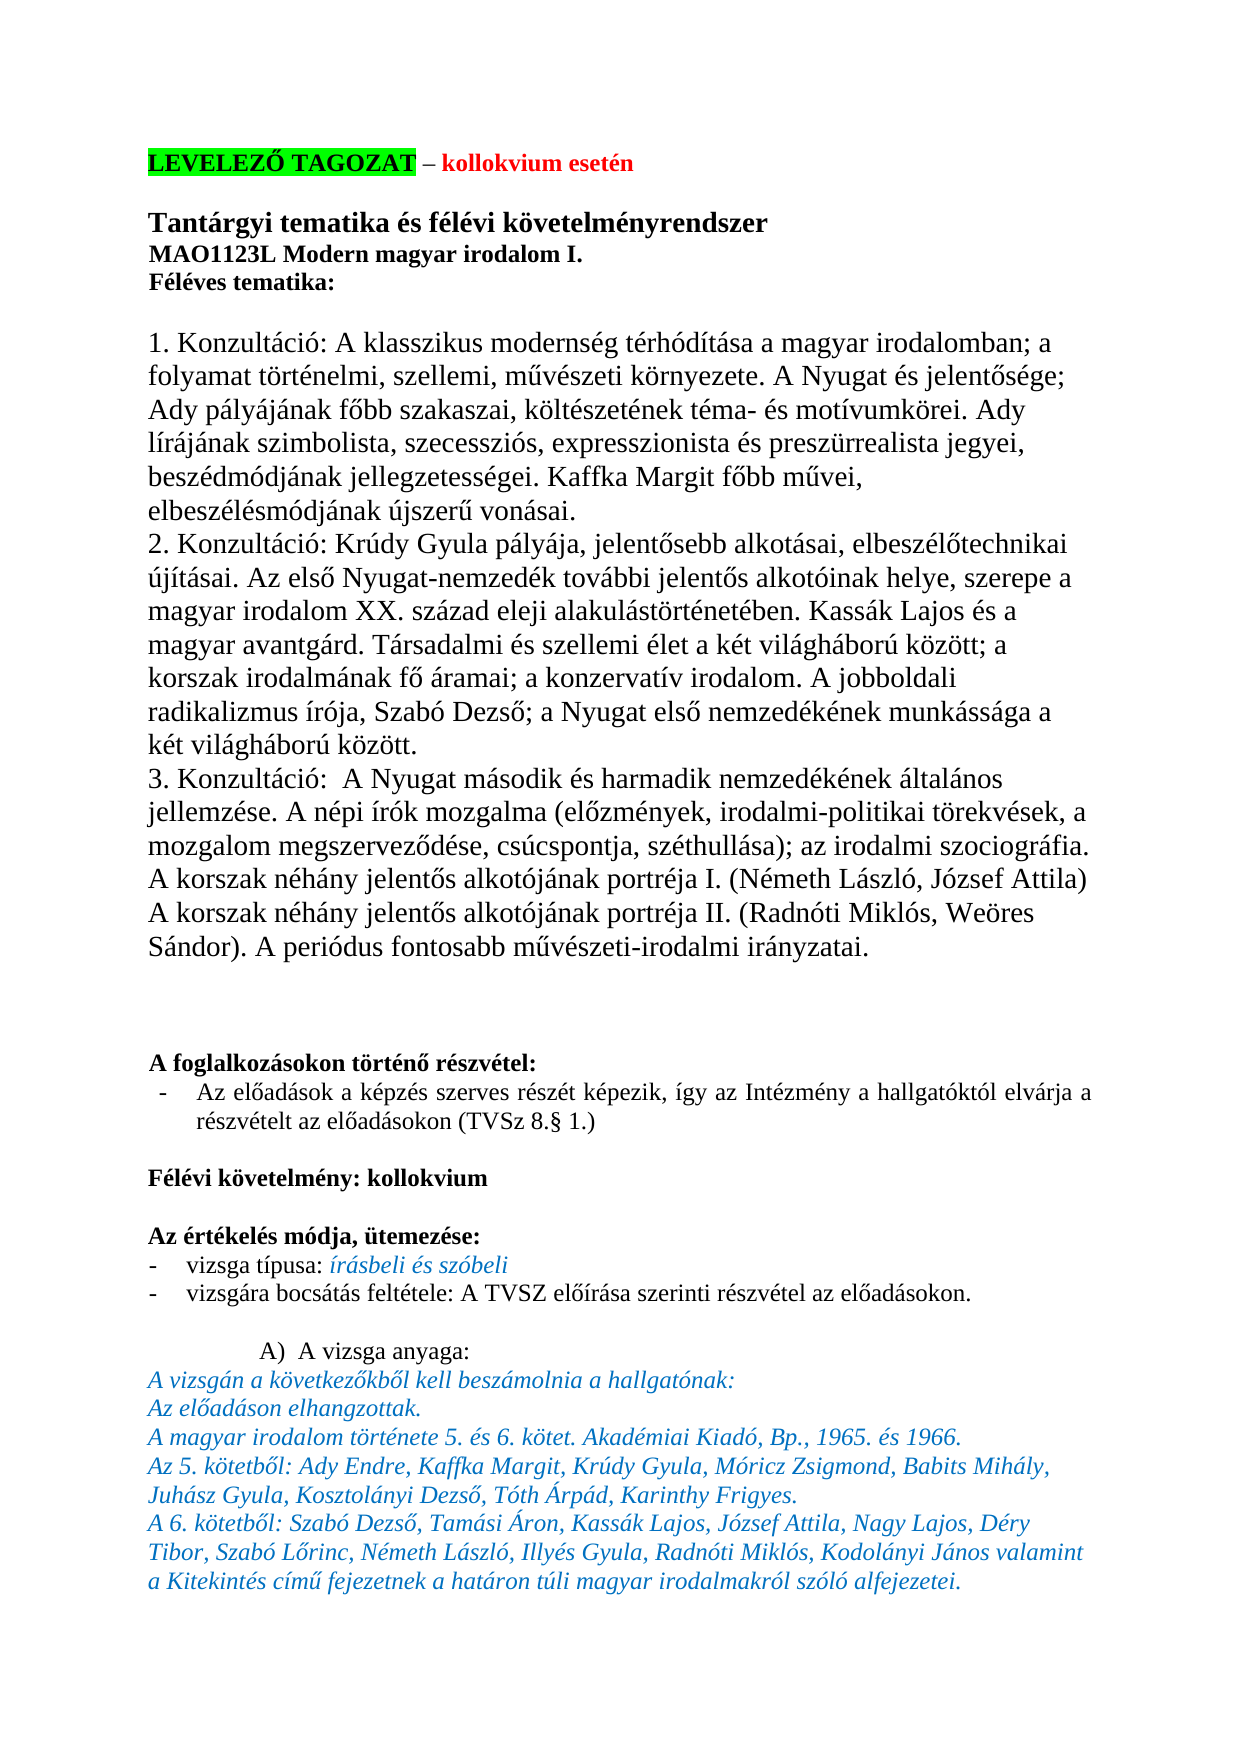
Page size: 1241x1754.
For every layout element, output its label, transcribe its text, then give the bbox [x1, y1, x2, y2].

text A vizsgán a következőkből kell beszámolnia a hallgatónak: [148, 1365, 1093, 1393]
text Az előadáson elhangzottak. [148, 1393, 1093, 1422]
text Az értékelés módja, ütemezése: [148, 1221, 1093, 1250]
text 2. Konzultáció: Krúdy Gyula pályája, jelentősebb alkotásai, elbeszélőtechnikai újításai. Az első Nyugat-nemzedék további jelentős alkotóinak helye, szerepe a magyar irodalom XX. század eleji alakulástörténetében. Kassák Lajos és a magyar avantgárd. Társadalmi és szellemi élet a két világháború között; a korszak irodalmának fő áramai; a konzervatív irodalom. A jobboldali radikalizmus írója, Szabó Dezső; a Nyugat első nemzedékének munkássága a két világháború között. [148, 526, 1093, 761]
text LEVELEZŐ TAGOZAT – kollokvium esetén [416, 148, 1093, 176]
text A korszak néhány jelentős alkotójának portréja II. (Radnóti Miklós, Weöres Sándor). A periódus fontosabb művészeti-irodalmi irányzatai. [148, 895, 1093, 962]
list vizsgára bocsátás feltétele: A TVSZ előírása szerinti részvétel az előadásokon. [149, 1278, 1093, 1307]
text Félévi követelmény: kollokvium [148, 1163, 1093, 1192]
text MAO1123L Modern magyar irodalom I. [149, 239, 1093, 267]
text A foglalkozásokon történő részvétel: [149, 1048, 1093, 1077]
text A) A vizsga anyaga: [171, 1336, 1093, 1365]
list vizsga típusa: írásbeli és szóbeli [149, 1250, 1093, 1278]
text Tantárgyi tematika és félévi követelményrendszer [148, 205, 1093, 239]
text A 6. kötetből: Szabó Dezső, Tamási Áron, Kassák Lajos, József Attila, Nagy Lajos, Déry Tibor, Szabó Lőrinc, Németh László, Illyés Gyula, Radnóti Miklós, Kodolányi János valamint a Kitekintés című fejezetnek a határon túli magyar irodalmakról szóló alfejezetei. [148, 1508, 1093, 1595]
text Féléves tematika: [149, 267, 1093, 296]
text 1. Konzultáció: A klasszikus modernség térhódítása a magyar irodalomban; a folyamat történelmi, szellemi, művészeti környezete. A Nyugat és jelentősége; Ady pályájának főbb szakaszai, költészetének téma- és motívumkörei. Ady lírájának szimbolista, szecessziós, expresszionista és preszürrealista jegyei, beszédmódjának jellegzetességei. Kaffka Margit főbb művei, elbeszélésmódjának újszerű vonásai. [148, 325, 1093, 526]
text 3. Konzultáció: A Nyugat második és harmadik nemzedékének általános jellemzése. A népi írók mozgalma (előzmények, irodalmi-politikai törekvések, a mozgalom megszerveződése, csúcspontja, széthullása); az irodalmi szociográfia. A korszak néhány jelentős alkotójának portréja I. (Németh László, József Attila) [148, 761, 1093, 895]
text Az 5. kötetből: Ady Endre, Kaffka Margit, Krúdy Gyula, Móricz Zsigmond, Babits Mihály, Juhász Gyula, Kosztolányi Dezső, Tóth Árpád, Karinthy Frigyes. [148, 1451, 1093, 1508]
text A magyar irodalom története 5. és 6. kötet. Akadémiai Kiadó, Bp., 1965. és 1966. [148, 1422, 1093, 1451]
list Az előadások a képzés szerves részét képezik, így az Intézmény a hallgatóktól elvárja a részvételt az előadásokon (TVSz 8.§ 1.) [159, 1077, 1093, 1135]
